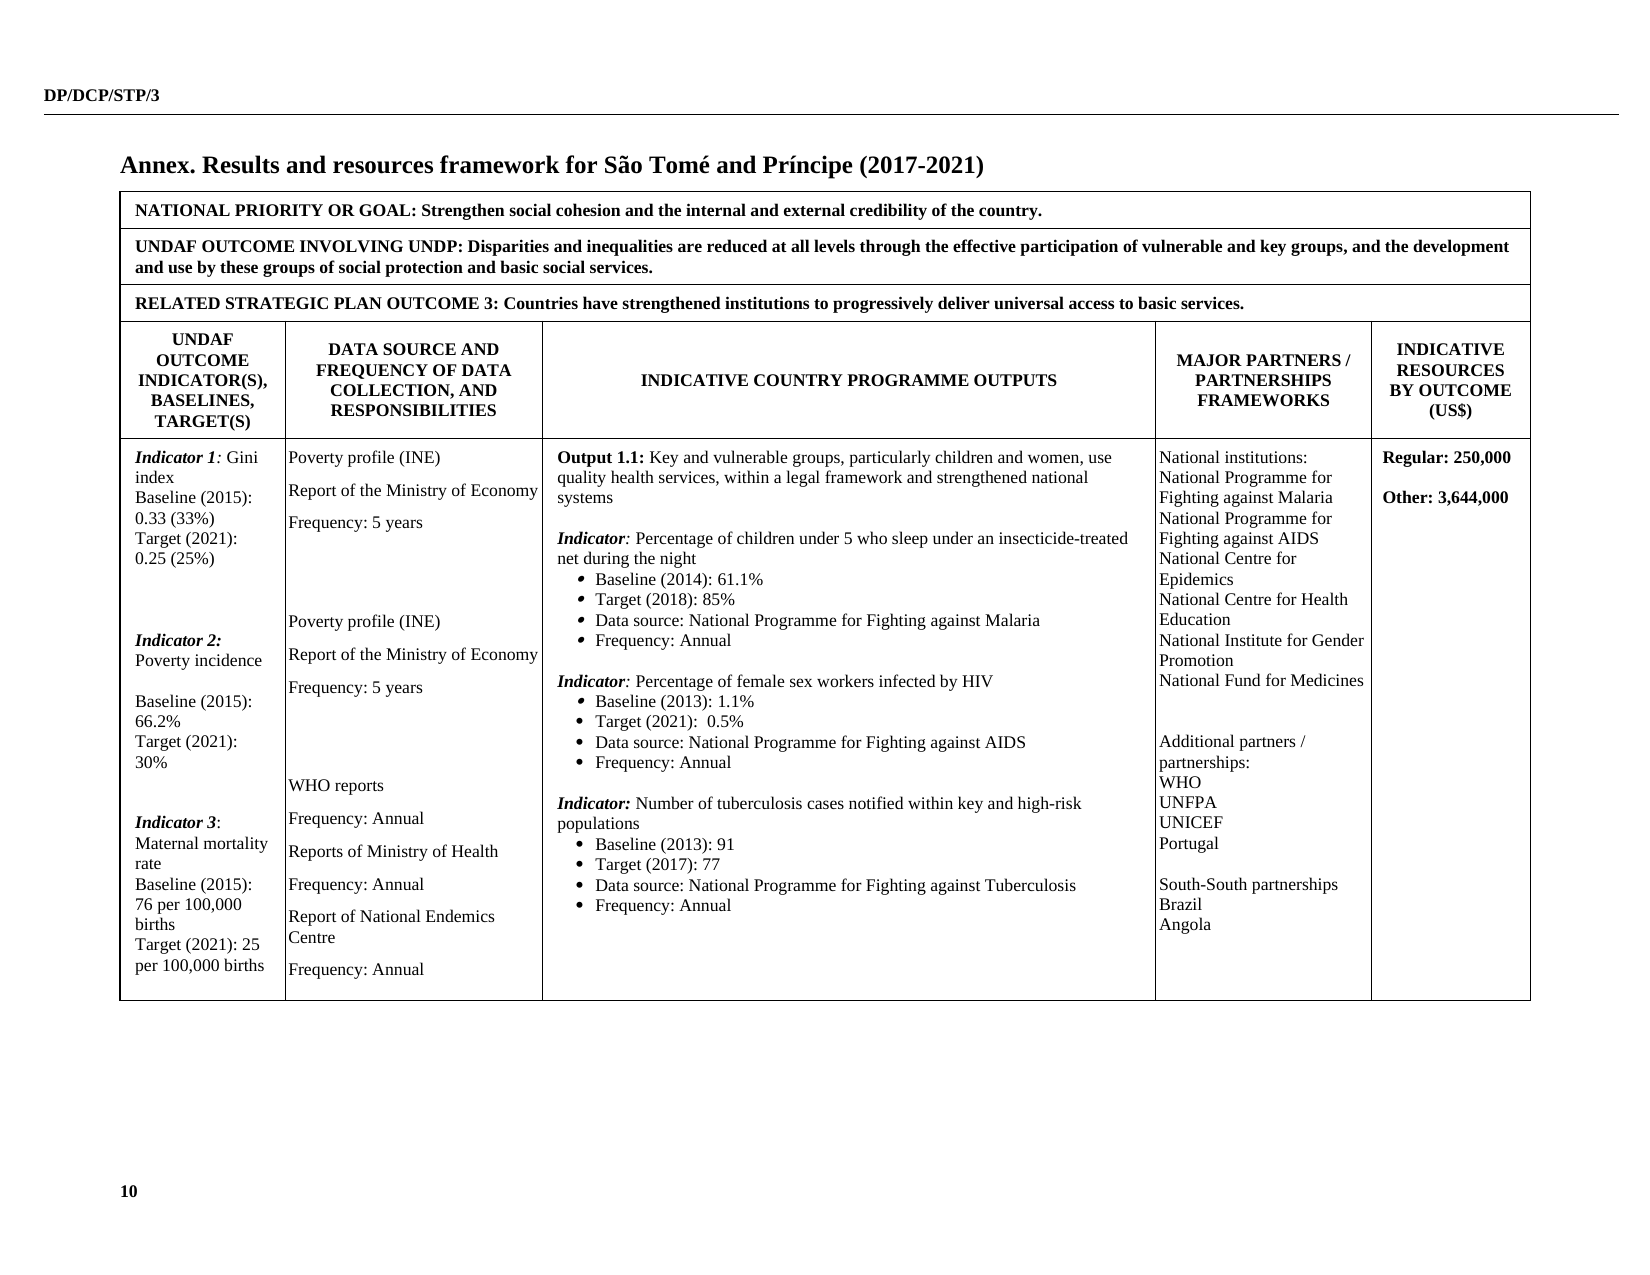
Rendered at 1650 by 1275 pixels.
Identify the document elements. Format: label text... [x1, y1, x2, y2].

table_cell RELATED STRATEGIC PLAN OUTCOME 3: Countries have strengthened institutions to progressively deliver universal access to basic services. [121, 285, 1530, 321]
table_cell INDICATIVE RESOURCES BY OUTCOME (US$) [1372, 322, 1530, 438]
table_cell Output 1.1: Key and vulnerable groups, particularly children and women, use quality health services, within a legal framework and strengthened national systems Indicator: Percentage of children under 5 who sleep under an insecticide-treated net during the night Baseline (2014): 61.1% Target (2018): 85% Data source: National Programme for Fighting against Malaria Frequency: Annual Indicator: Percentage of female sex workers infected by HIV Baseline (2013): 1.1% Target (2021): 0.5% Data source: National Programme for Fighting against AIDS Frequency: Annual Indicator: Number of tuberculosis cases notified within key and high-risk populations Baseline (2013): 91 Target (2017): 77 Data source: National Programme for Fighting against Tuberculosis Frequency: Annual [543, 439, 1155, 999]
table_header NATIONAL PRIORITY OR GOAL: Strengthen social cohesion and the internal and external credibility of the country. [121, 192, 1530, 228]
table_cell DATA SOURCE AND FREQUENCY OF DATA COLLECTION, AND RESPONSIBILITIES [286, 322, 542, 438]
table_cell MAJOR PARTNERS / PARTNERSHIPS FRAMEWORKS [1156, 322, 1371, 438]
text Annex. Results and resources framework for São Tomé and Príncipe (2017-2021) [120, 150, 1530, 179]
table_cell Regular: 250,000 Other: 3,644,000 [1372, 439, 1530, 999]
table_cell UNDAF OUTCOME INVOLVING UNDP: Disparities and inequalities are reduced at all levels through the effective participation of vulnerable and key groups, and the development and use by these groups of social protection and basic social services. [121, 229, 1530, 284]
table_cell Indicator 1: Gini index Baseline (2015): 0.33 (33%) Target (2021): 0.25 (25%) Indicator 2: Poverty incidence Baseline (2015): 66.2% Target (2021): 30% Indicator 3: Maternal mortality rate Baseline (2015): 76 per 100,000 births Target (2021): 25 per 100,000 births [121, 439, 285, 999]
table_cell Poverty profile (INE) Report of the Ministry of Economy Frequency: 5 years Poverty profile (INE) Report of the Ministry of Economy Frequency: 5 years WHO reports Frequency: Annual Reports of Ministry of Health Frequency: Annual Report of National Endemics Centre Frequency: Annual [286, 439, 542, 999]
table_cell INDICATIVE COUNTRY PROGRAMME OUTPUTS [543, 322, 1155, 438]
table_cell National institutions: National Programme for Fighting against Malaria National Programme for Fighting against AIDS National Centre for Epidemics National Centre for Health Education National Institute for Gender Promotion National Fund for Medicines Additional partners / partnerships: WHO UNFPA UNICEF Portugal South-South partnerships Brazil Angola [1156, 439, 1371, 999]
table_cell UNDAF OUTCOME INDICATOR(S), BASELINES, TARGET(S) [121, 322, 285, 438]
